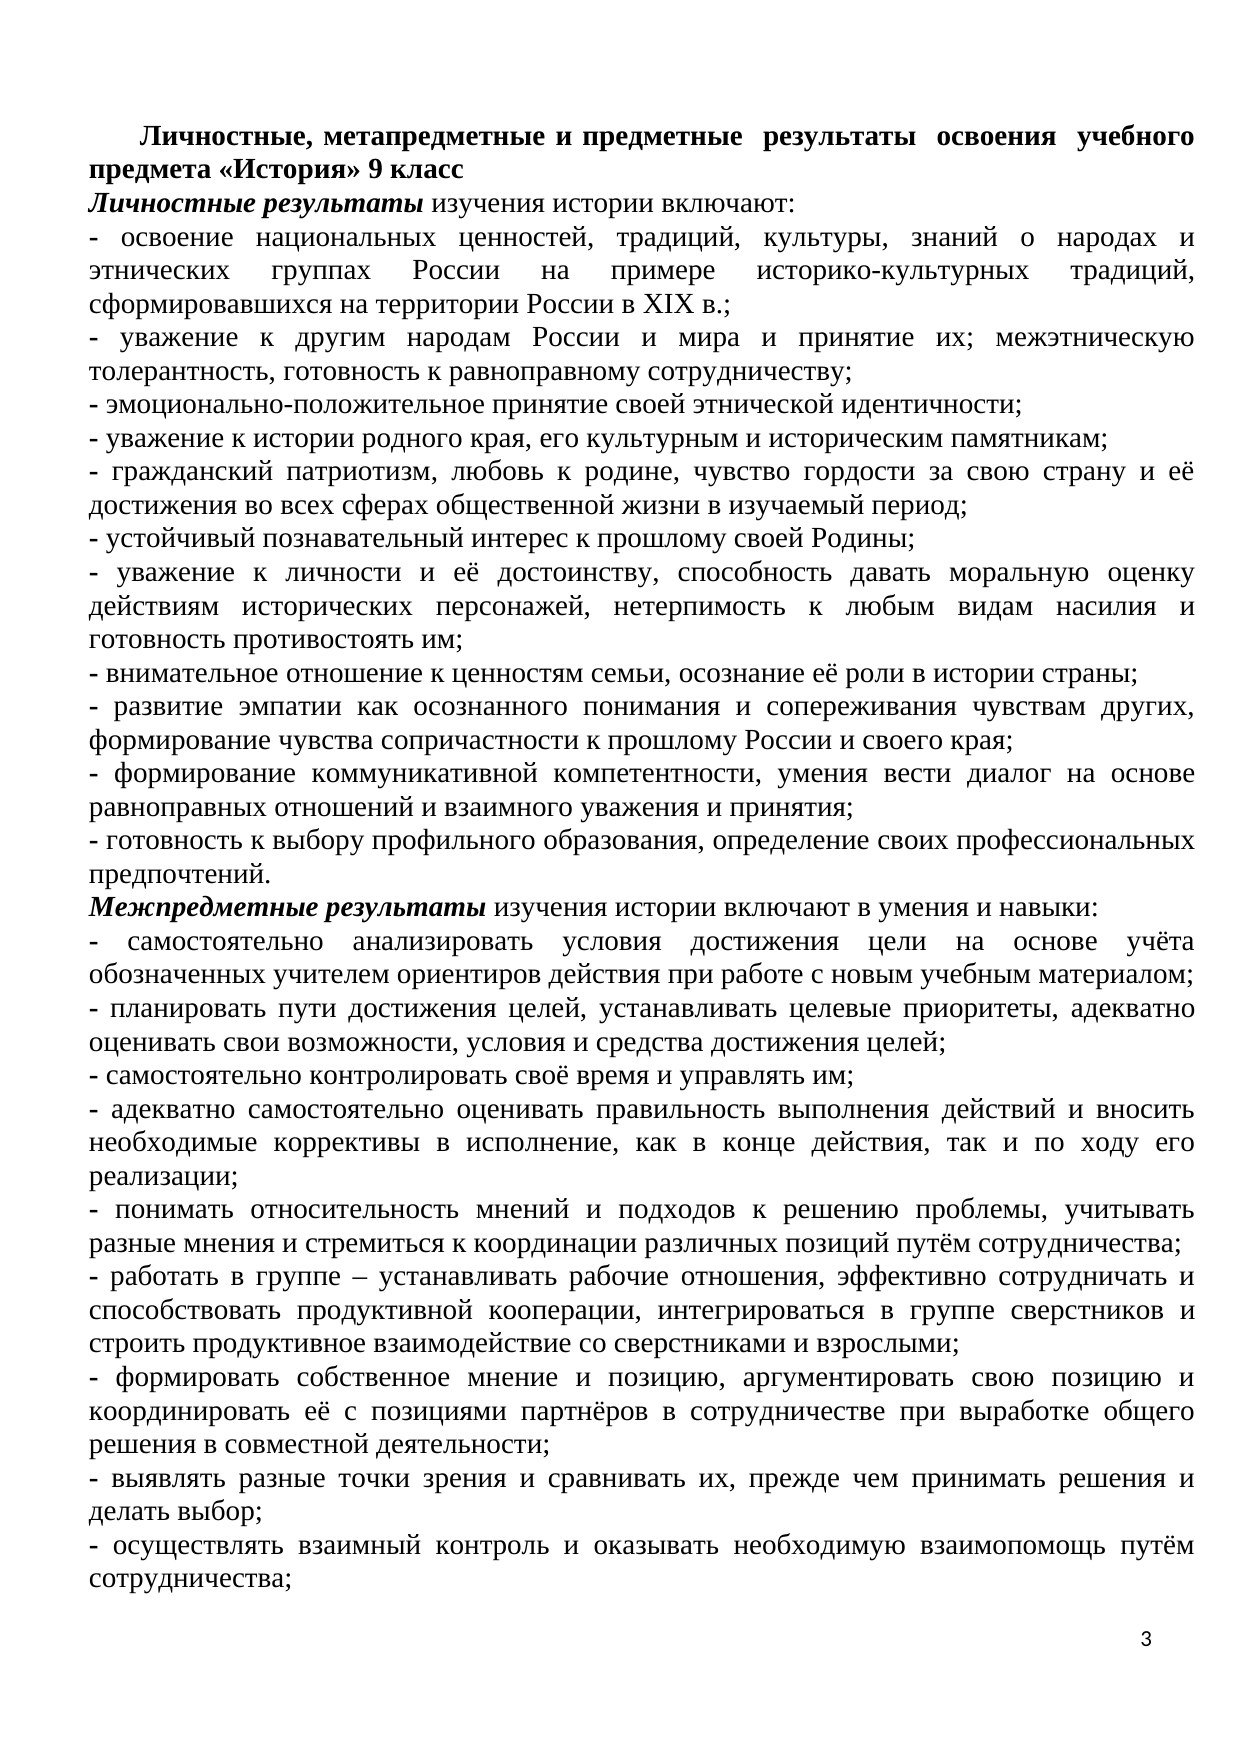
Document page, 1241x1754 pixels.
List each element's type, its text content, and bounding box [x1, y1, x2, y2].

text Личностные, метапредметные и предметные результаты освоения учебного предмета «История» 9 класс [89, 118, 1196, 185]
text - внимательное отношение к ценностям семьи, осознание её роли в истории страны; [89, 655, 1196, 688]
text - самостоятельно анализировать условия достижения цели на основе учёта обозначенных учителем ориентиров действия при работе с новым учебным материалом; [89, 923, 1196, 990]
text - формирование коммуникативной компетентности, умения вести диалог на основе равноправных отношений и взаимного уважения и принятия; [89, 755, 1196, 822]
text - устойчивый познавательный интерес к прошлому своей Родины; [89, 521, 1196, 554]
text Межпредметные результаты изучения истории включают в умения и навыки: [89, 889, 1196, 923]
text - готовность к выбору профильного образования, определение своих профессиональных предпочтений. [89, 822, 1196, 889]
text - уважение к другим народам России и мира и принятие их; межэтническую толерантность, готовность к равноправному сотрудничеству; [89, 319, 1196, 386]
text - понимать относительность мнений и подходов к решению проблемы, учитывать разные мнения и стремиться к координации различных позиций путём сотрудничества; [89, 1191, 1196, 1258]
text - адекватно самостоятельно оценивать правильность выполнения действий и вносить необходимые коррективы в исполнение, как в конце действия, так и по ходу его реализации; [89, 1091, 1196, 1191]
text Личностные результаты изучения истории включают: [89, 185, 1196, 219]
text - освоение национальных ценностей, традиций, культуры, знаний о народах и этнических группах России на примере историко-культурных традиций, сформировавшихся на территории России в XIX в.; [89, 219, 1196, 319]
text - выявлять разные точки зрения и сравнивать их, прежде чем принимать решения и делать выбор; [89, 1460, 1196, 1527]
text - самостоятельно контролировать своё время и управлять им; [89, 1057, 1196, 1091]
text - уважение к истории родного края, его культурным и историческим памятникам; [89, 420, 1196, 453]
text - осуществлять взаимный контроль и оказывать необходимую взаимопомощь путём сотрудничества; [89, 1527, 1196, 1594]
text - гражданский патриотизм, любовь к родине, чувство гордости за свою страну и её достижения во всех сферах общественной жизни в изучаемый период; [89, 453, 1196, 521]
text - работать в группе – устанавливать рабочие отношения, эффективно сотрудничать и способствовать продуктивной кооперации, интегрироваться в группе сверстников и строить продуктивное взаимодействие со сверстниками и взрослыми; [89, 1258, 1196, 1359]
text - развитие эмпатии как осознанного понимания и сопереживания чувствам других, формирование чувства сопричастности к прошлому России и своего края; [89, 688, 1196, 755]
text - формировать собственное мнение и позицию, аргументировать свою позицию и координировать её с позициями партнёров в сотрудничестве при выработке общего решения в совместной деятельности; [89, 1359, 1196, 1460]
text - планировать пути достижения целей, устанавливать целевые приоритеты, адекватно оценивать свои возможности, условия и средства достижения целей; [89, 990, 1196, 1057]
text - уважение к личности и её достоинству, способность давать моральную оценку действиям исторических персонажей, нетерпимость к любым видам насилия и готовность противостоять им; [89, 554, 1196, 655]
text - эмоционально-положительное принятие своей этнической идентичности; [89, 386, 1196, 420]
